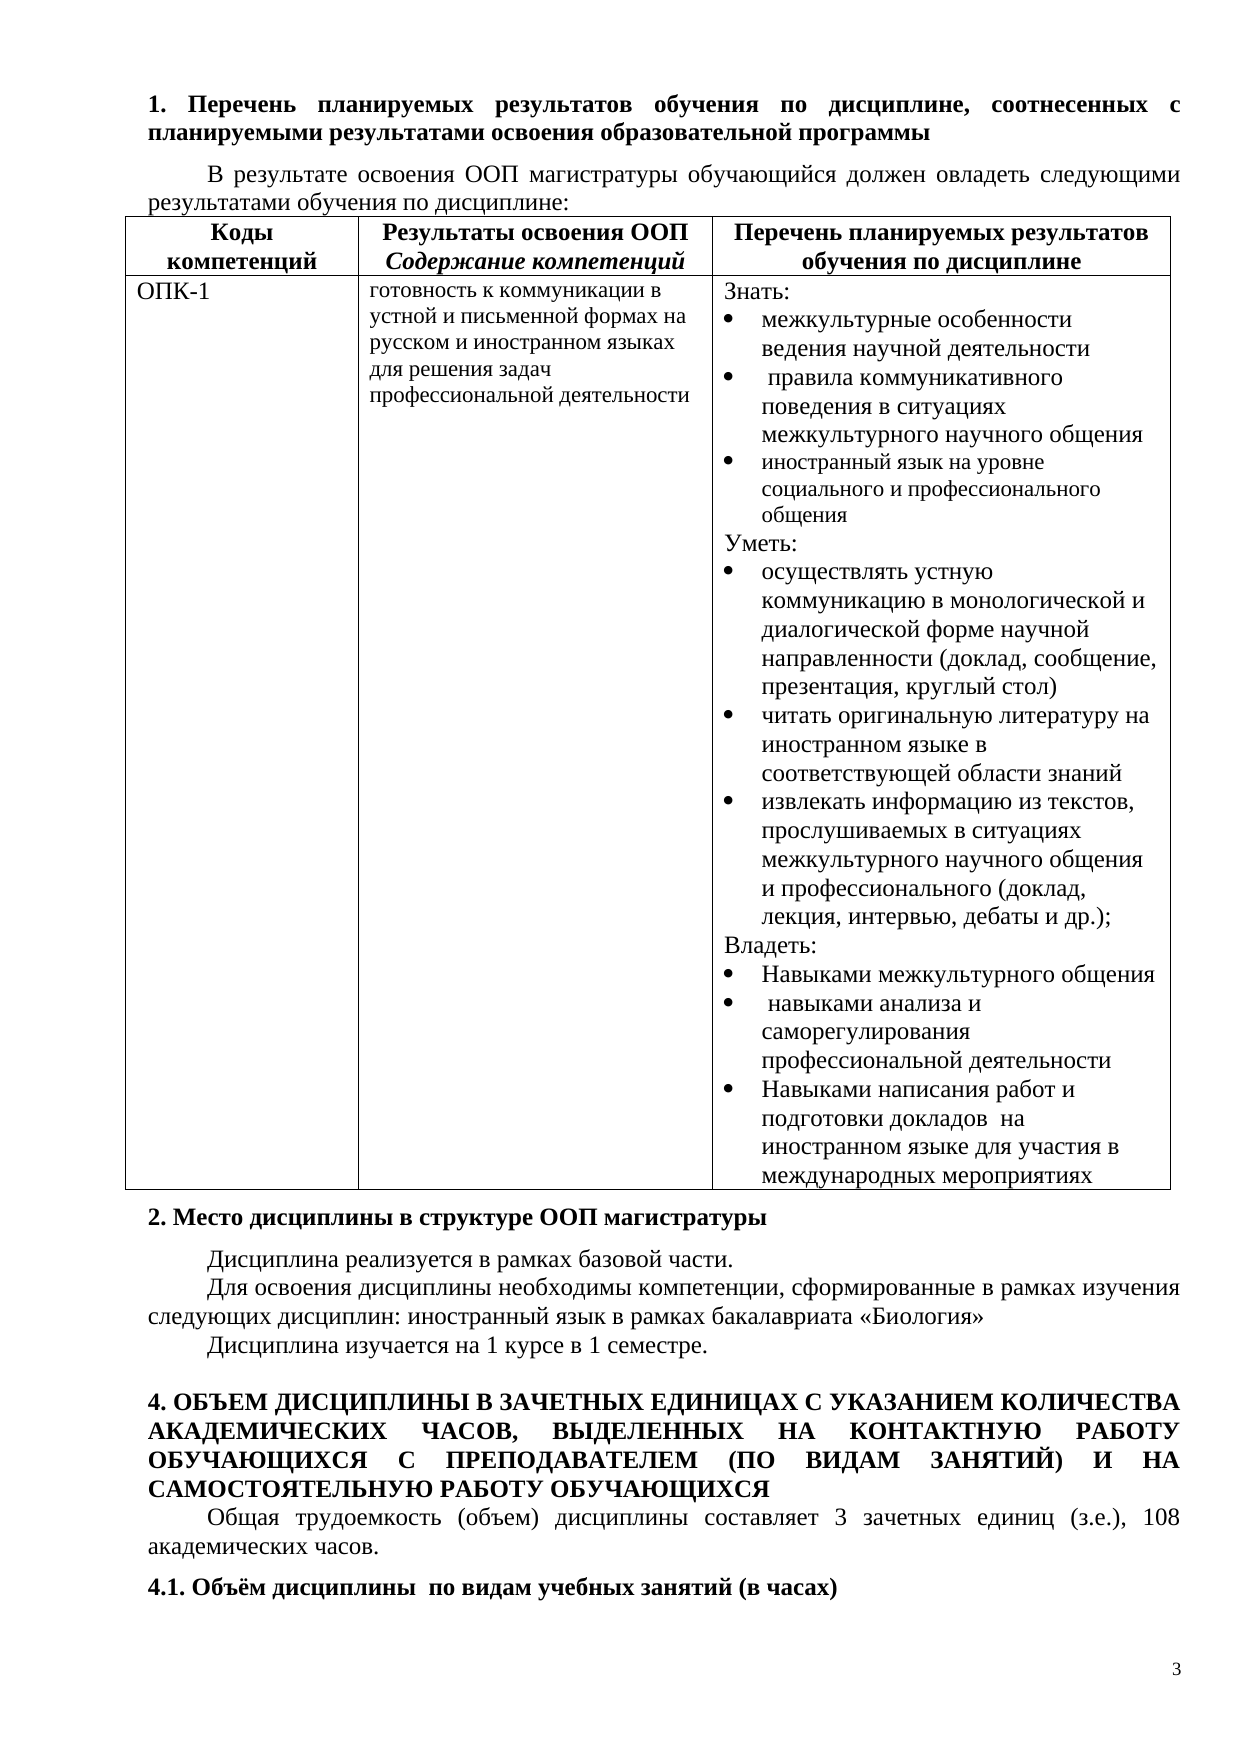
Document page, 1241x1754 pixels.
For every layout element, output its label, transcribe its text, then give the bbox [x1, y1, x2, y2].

text Дисциплина изучается на 1 курсе в 1 семестре. [148, 1330, 1169, 1359]
table_cell готовность к коммуникации в устной и письменной формах на русском и иностранном языках для решения задач профессиональной деятельности [359, 276, 712, 1189]
text 1. Перечень планируемых результатов обучения по дисциплине, соотнесенных с планируемыми результатами освоения образовательной программы [148, 89, 1181, 146]
text 4.1. Объём дисциплины по видам учебных занятий (в часах) [148, 1572, 1181, 1601]
table_header Результаты освоения ООП Содержание компетенций [359, 217, 712, 275]
text Для освоения дисциплины необходимы компетенции, сформированные в рамках изучения следующих дисциплин: иностранный язык в рамках бакалавриата «Биология» [148, 1272, 1181, 1330]
table_cell ОПК-1 [126, 276, 358, 1189]
text 4. ОБЪЕМ ДИСЦИПЛИНЫ В ЗАЧЕТНЫХ ЕДИНИЦАХ С УКАЗАНИЕМ КОЛИЧЕСТВА АКАДЕМИЧЕСКИХ ЧАСОВ, ВЫДЕЛЕННЫХ НА КОНТАКТНУЮ РАБОТУ ОБУЧАЮЩИХСЯ С ПРЕПОДАВАТЕЛЕМ (ПО ВИДАМ ЗАНЯТИЙ) И НА САМОСТОЯТЕЛЬНУЮ РАБОТУ ОБУЧАЮЩИХСЯ [148, 1387, 1181, 1502]
table_header Перечень планируемых результатов обучения по дисциплине [713, 217, 1170, 275]
text Дисциплина реализуется в рамках базовой части. [148, 1244, 1180, 1272]
text В результате освоения ООП магистратуры обучающийся должен овладеть следующими результатами обучения по дисциплине: [148, 159, 1181, 216]
table_header Коды компетенций [126, 217, 358, 275]
table_cell Знать: межкультурные особенности ведения научной деятельности правила коммуникативного поведения в ситуациях межкультурного научного общения иностранный язык на уровне социального и профессионального общения Уметь: осуществлять устную коммуникацию в монологической и диалогической форме научной направленности (доклад, сообщение, презентация, круглый стол) читать оригинальную литературу на иностранном языке в соответствующей области знаний извлекать информацию из текстов, прослушиваемых в ситуациях межкультурного научного общения и профессионального (доклад, лекция, интервью, дебаты и др.); Владеть: Навыками межкультурного общения навыками анализа и саморегулирования профессиональной деятельности Навыками написания работ и подготовки докладов на иностранном языке для участия в международных мероприятиях [713, 276, 1170, 1189]
text Общая трудоемкость (объем) дисциплины составляет 3 зачетных единиц (з.е.), 108 академических часов. [148, 1502, 1181, 1560]
text 2. Место дисциплины в структуре ООП магистратуры [148, 1202, 1181, 1231]
